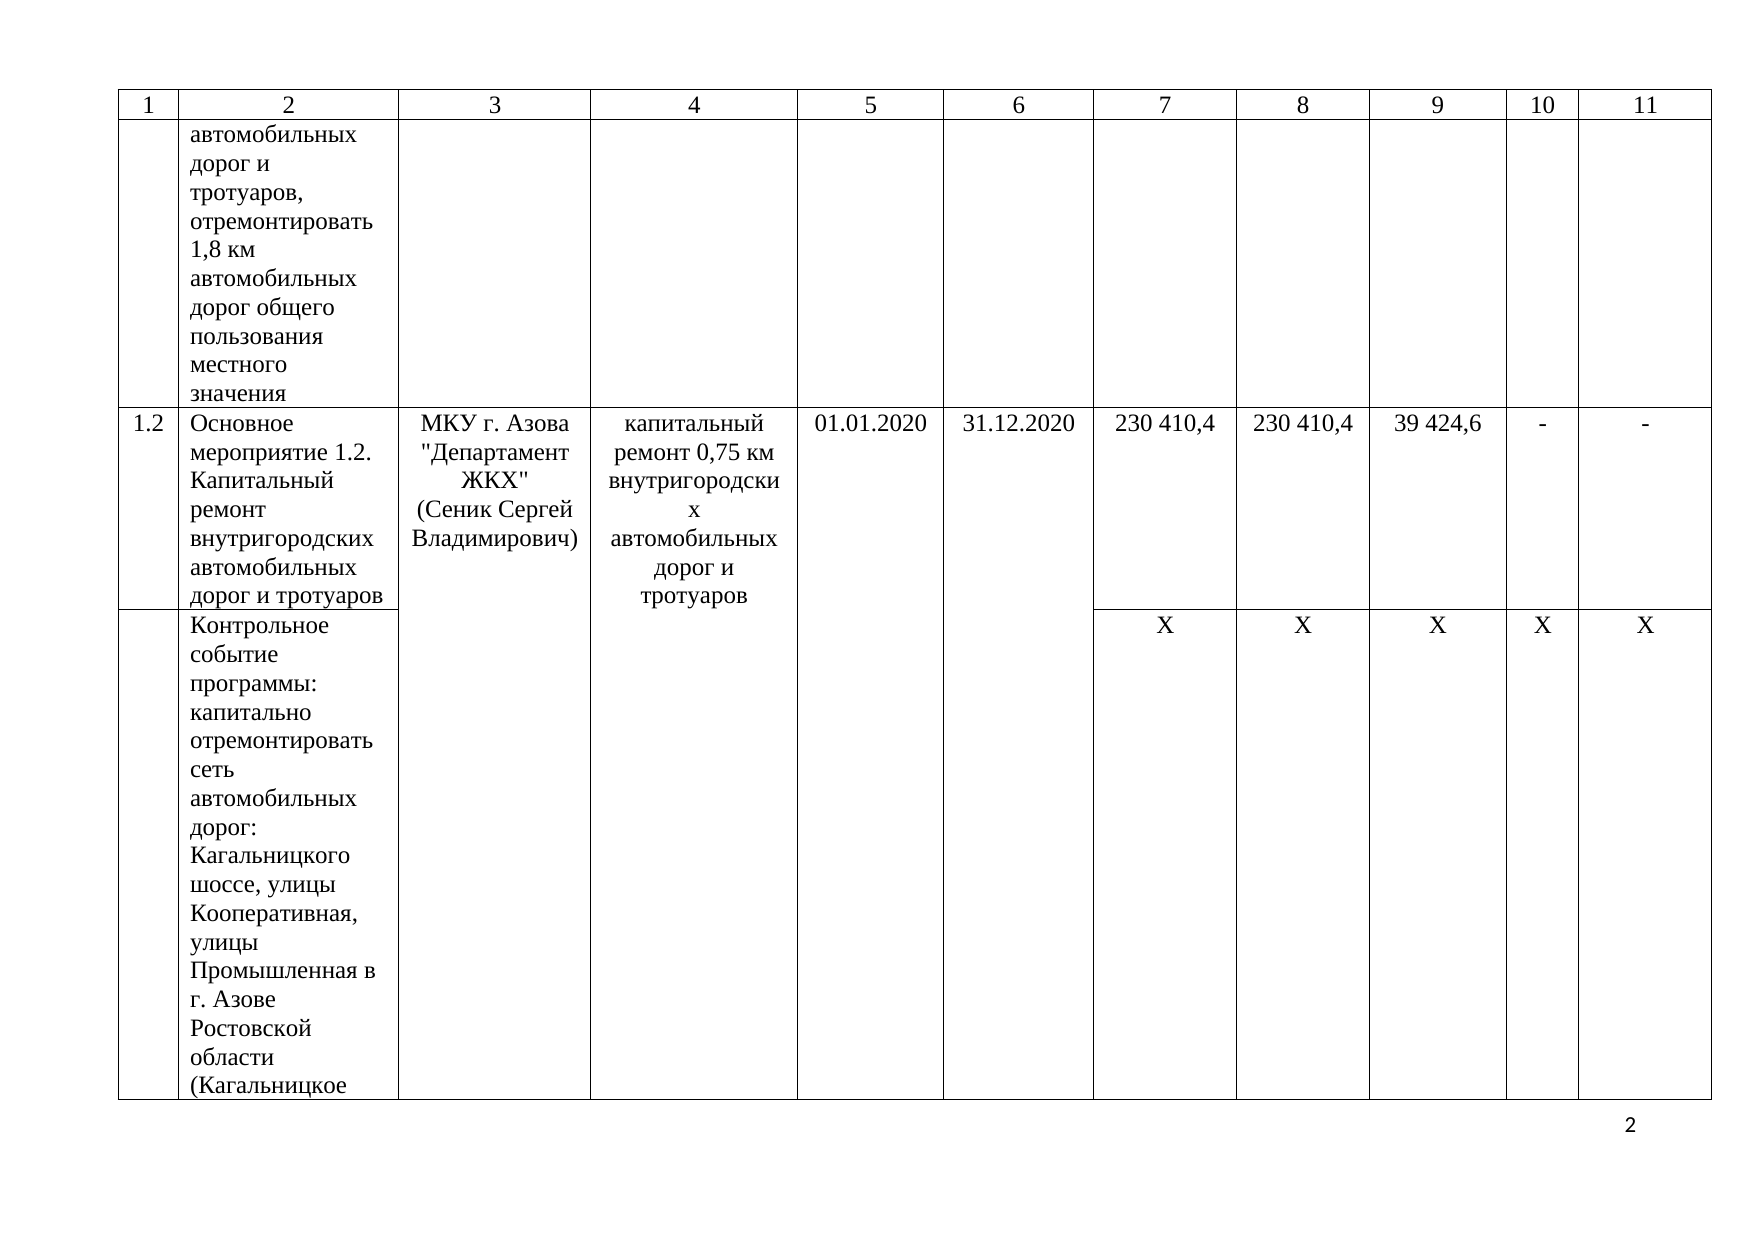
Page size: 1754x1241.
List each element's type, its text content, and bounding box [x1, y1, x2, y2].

table_cell [119, 610, 178, 1099]
table_cell X [1370, 610, 1506, 1099]
table_header 7 [1094, 90, 1236, 118]
table_cell 31.12.2020 [944, 408, 1093, 1099]
table_header 3 [399, 90, 590, 118]
table_cell X [1507, 120, 1578, 407]
table_header 5 [798, 90, 943, 118]
table_header 9 [1370, 90, 1506, 118]
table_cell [179, 120, 398, 407]
table_cell МКУ г. Азова "Департамент ЖКХ" (Сеник Сергей Владимирович) [399, 408, 590, 1099]
table_header 8 [1237, 90, 1369, 118]
table_cell - [1579, 408, 1711, 609]
table_header 1 [119, 90, 178, 118]
table_cell 1.2 [119, 408, 178, 609]
table_cell X [1094, 610, 1236, 1099]
table_header 11 [1579, 90, 1711, 118]
table_cell X [1507, 610, 1578, 1099]
table_cell X [1370, 120, 1506, 407]
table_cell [179, 610, 398, 1099]
table_cell 230 410,4 [1094, 408, 1236, 609]
table_cell X [1579, 610, 1711, 1099]
table_header 10 [1507, 90, 1578, 118]
table_header 2 [179, 90, 398, 118]
table_cell X [1579, 120, 1711, 407]
table_cell X [1237, 120, 1369, 407]
table_cell 01.01.2020 [798, 408, 943, 1099]
table_cell X [1094, 120, 1236, 407]
table_header 4 [591, 90, 797, 118]
table_cell - [1507, 408, 1578, 609]
table_cell Основное мероприятие 1.2. Капитальный ремонт внутригородских автомобильных дорог и тротуаров [179, 408, 398, 609]
table_cell 39 424,6 [1370, 408, 1506, 609]
table_cell [119, 120, 178, 407]
table_header 6 [944, 90, 1093, 118]
table_cell X [1237, 610, 1369, 1099]
table_cell 230 410,4 [1237, 408, 1369, 609]
table_cell капитальный ремонт 0,75 км внутригородских автомобильных дорог и тротуаров [591, 408, 797, 1099]
